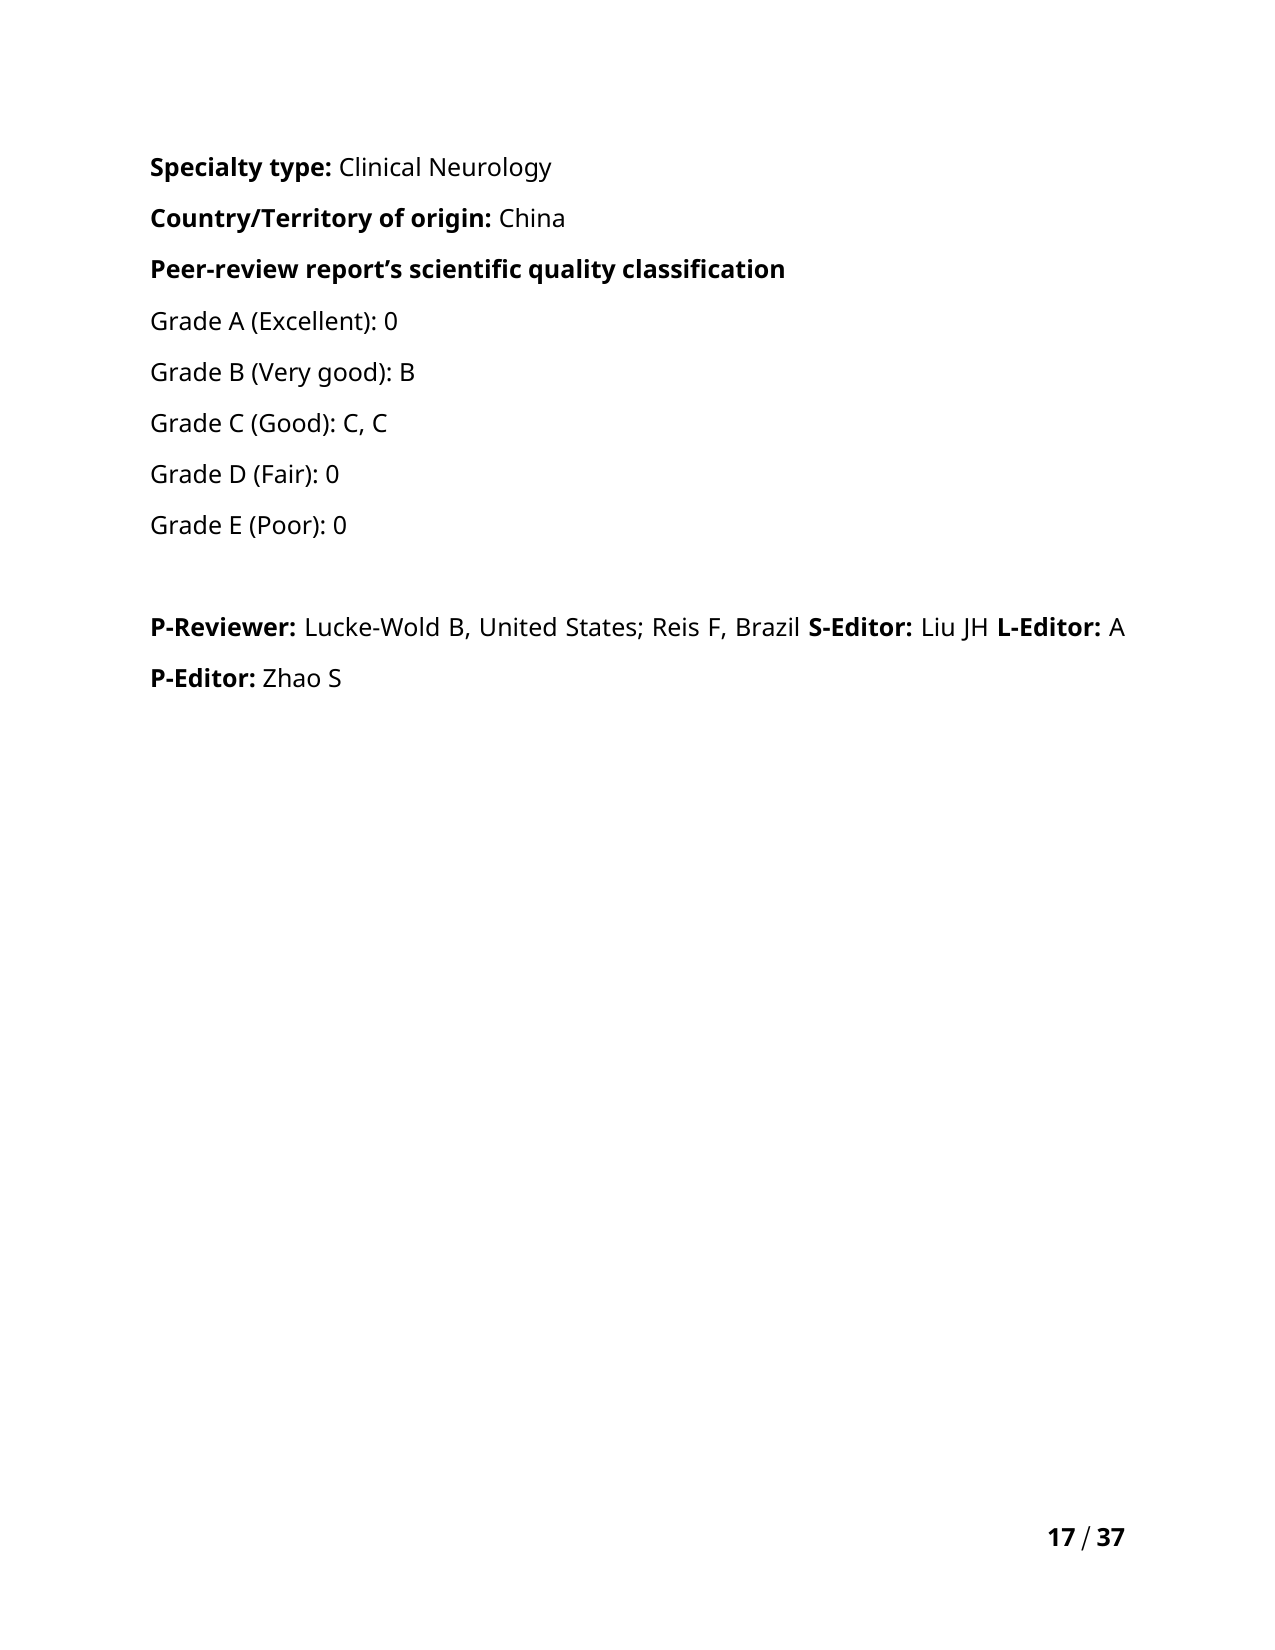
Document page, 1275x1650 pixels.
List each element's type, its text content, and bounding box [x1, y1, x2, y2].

text Peer-review report’s scientific quality classification [150, 252, 1125, 286]
text Country/Territory of origin: China [150, 201, 1125, 235]
text Grade D (Fair): 0 [150, 456, 1125, 490]
text Grade B (Very good): B [150, 354, 1125, 388]
text Grade C (Good): C, C [150, 405, 1125, 439]
text Grade A (Excellent): 0 [150, 303, 1125, 337]
text Grade E (Poor): 0 [150, 507, 1125, 541]
text P-Reviewer: Lucke-Wold B, United States; Reis F, Brazil S-Editor: Liu JH L-Editor: A P-Editor: Zhao S [150, 609, 1125, 694]
text Specialty type: Clinical Neurology [150, 150, 1125, 184]
